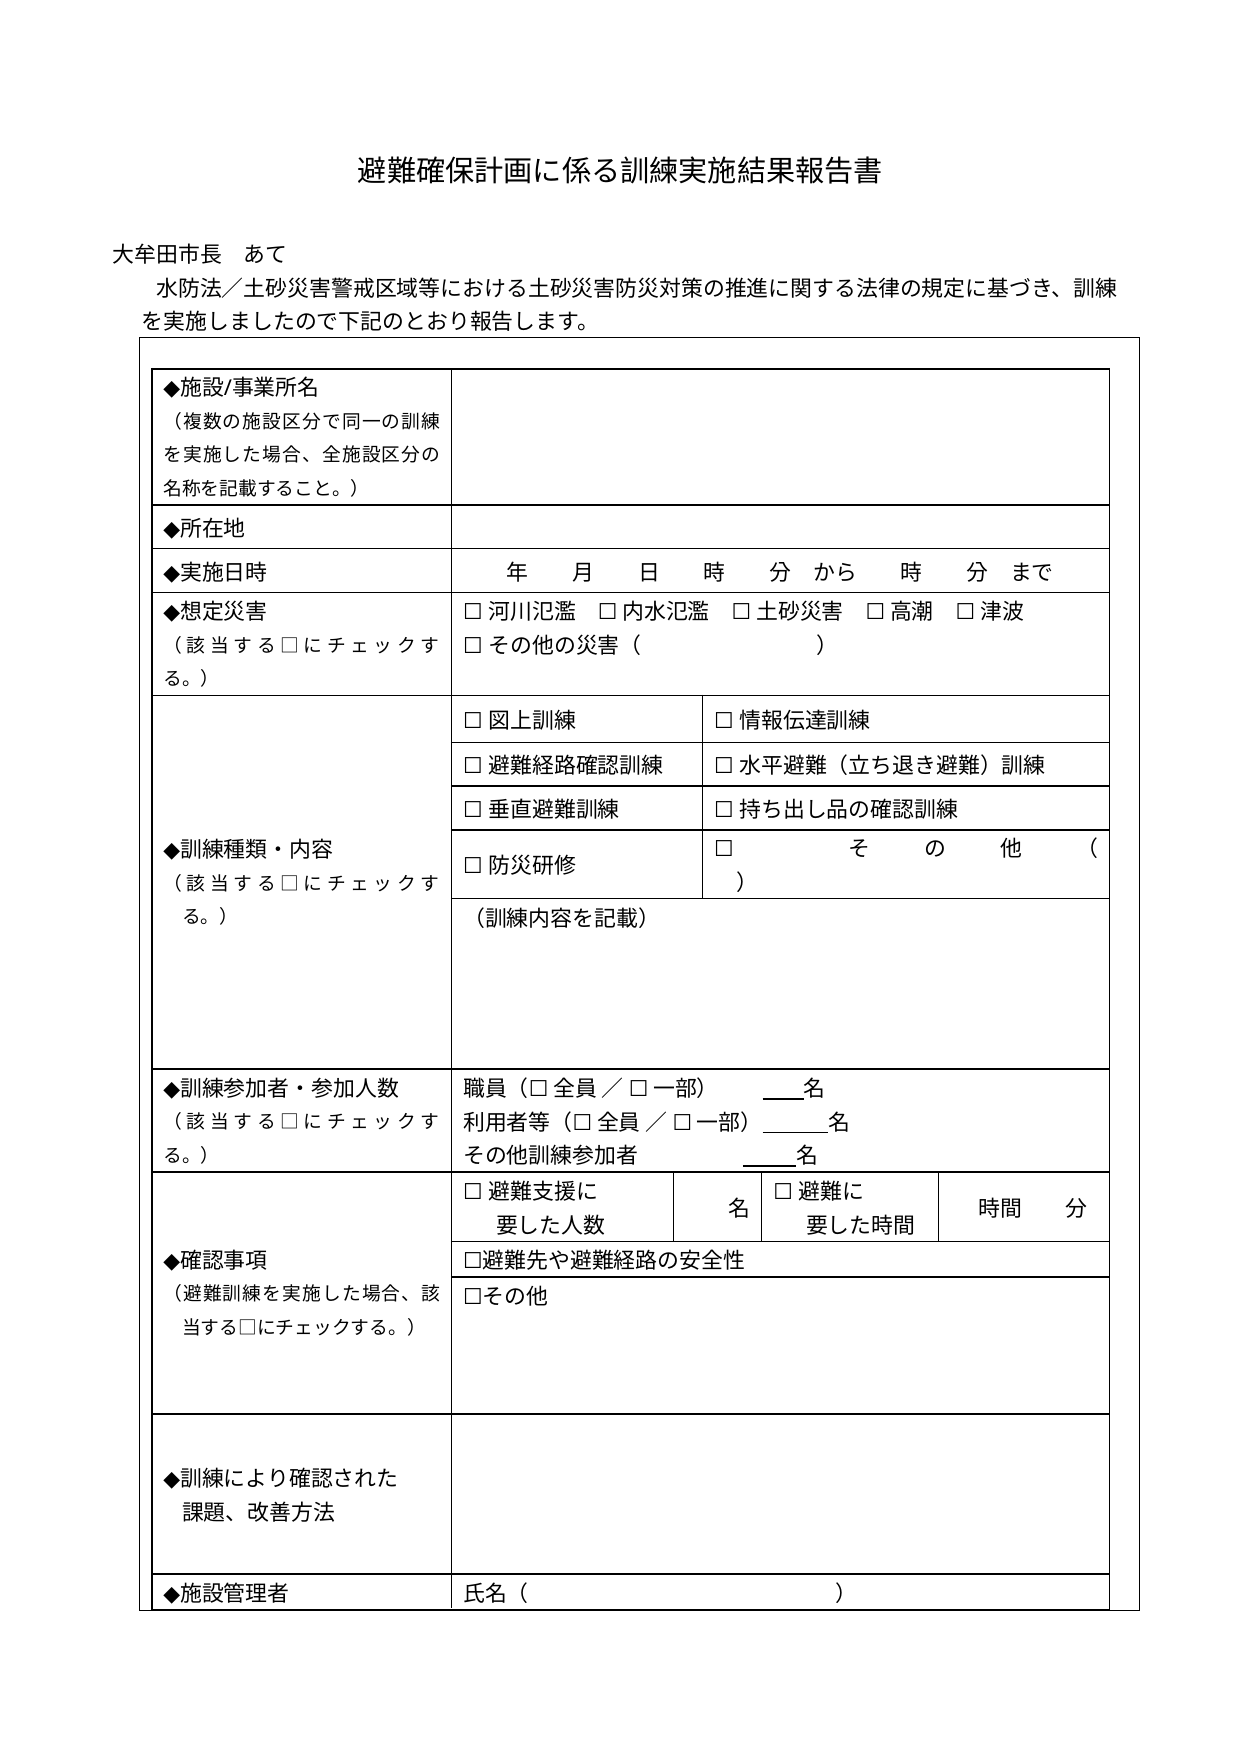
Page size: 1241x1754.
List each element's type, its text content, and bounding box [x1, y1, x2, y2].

text 水防法／土砂災害警戒区域等における土砂災害防災対策の推進に関する法律の規定に基づき、訓練を実施しましたので下記のとおり報告します。 [112, 269, 1128, 337]
text 避難確保計画に係る訓練実施結果報告書 [112, 134, 1128, 202]
table_header [140, 338, 1139, 1610]
text 大牟田市長 あて [112, 236, 1128, 269]
